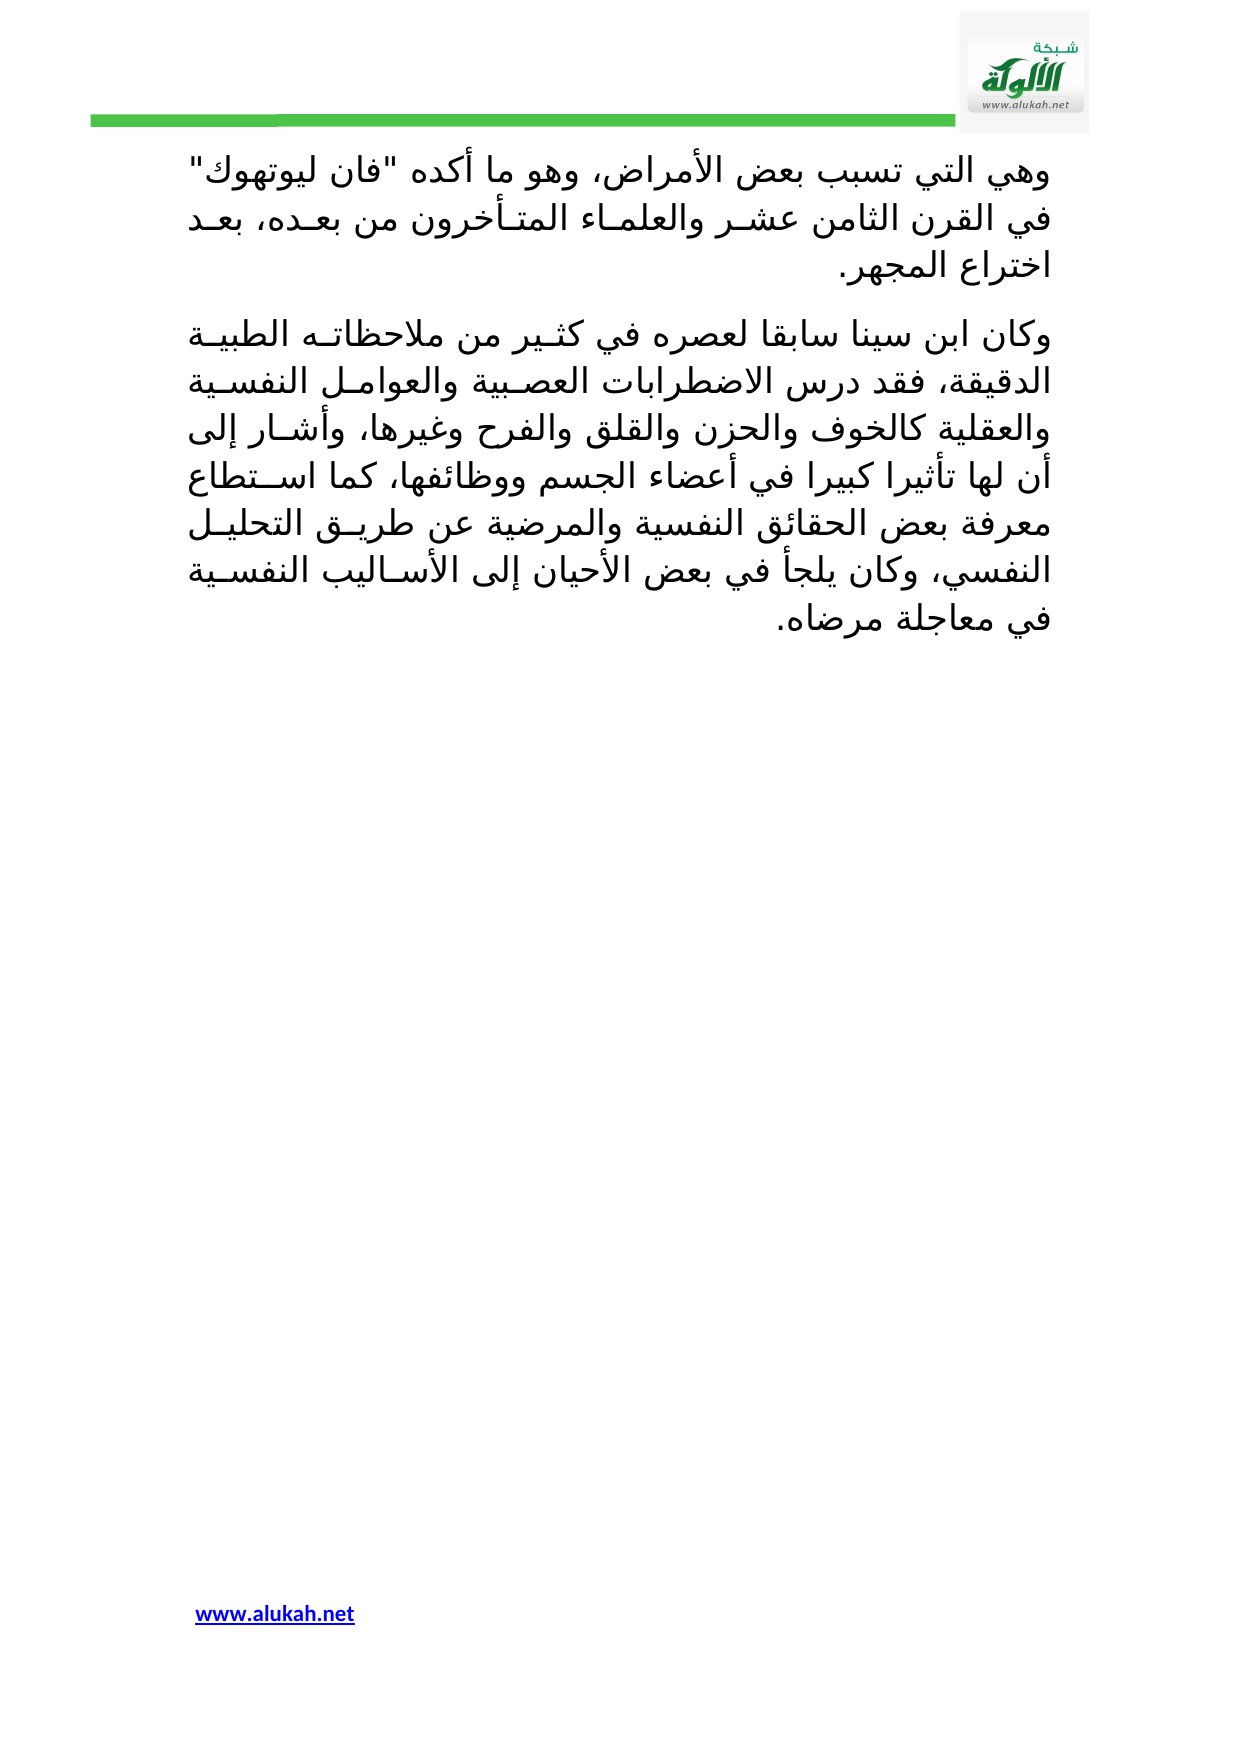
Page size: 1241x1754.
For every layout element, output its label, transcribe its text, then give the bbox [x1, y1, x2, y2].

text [187, 150, 1053, 286]
text وكان ابن سينا سابقا لعصره في كثير من ملاحظاته الطبية الدقيقة، فقد درس الاضطرابات العصبية والعوامل النفسية والعقلية كالخوف والحزن والقلق والفرح وغيرها، وأشار إلى أن لها تأثيرا كبيرا في أعضاء الجسم ووظائفها، كما استطاع معرفة بعض الحقائق النفسية والمرضية عن طريق التحليل النفسي، وكان يلجأ في بعض الأحيان إلى الأساليب النفسية في معاجلة مرضاه. [187, 313, 1053, 639]
